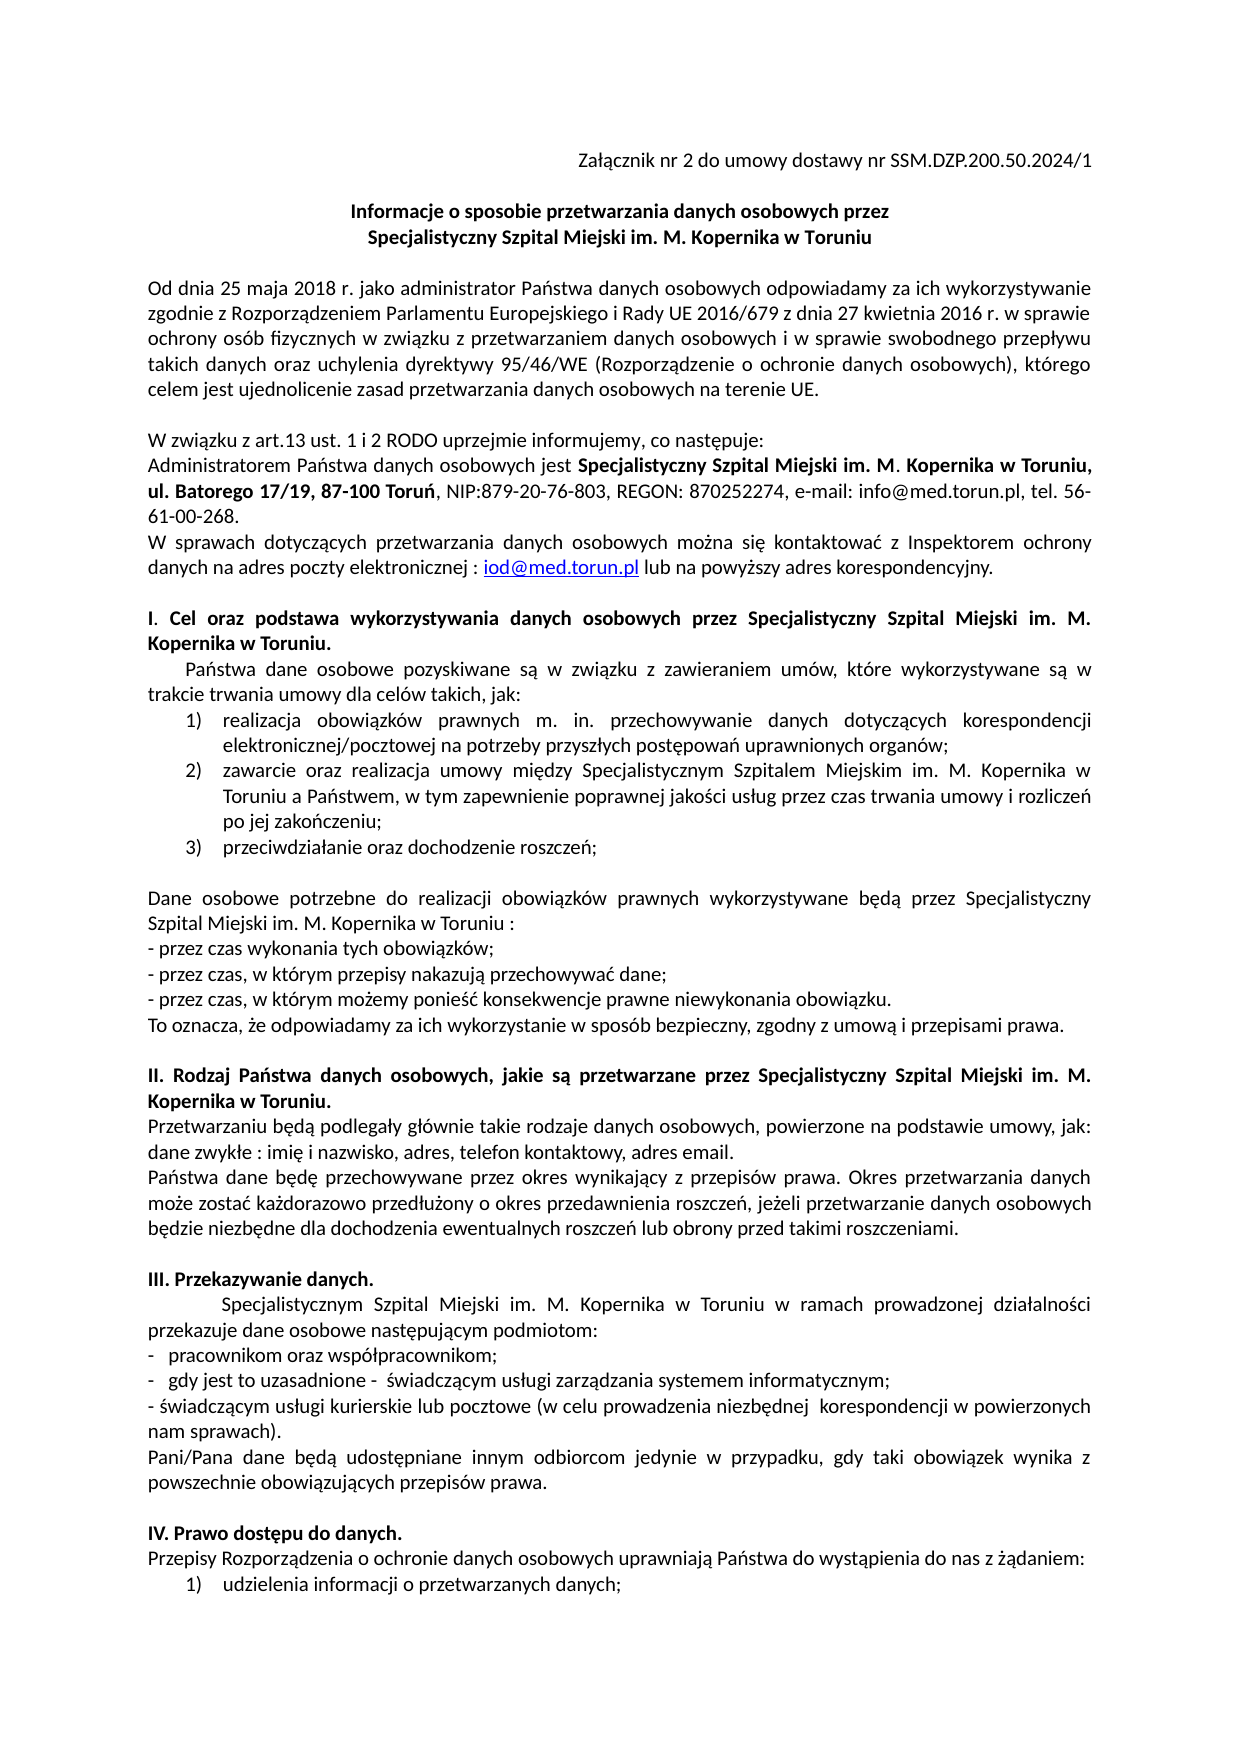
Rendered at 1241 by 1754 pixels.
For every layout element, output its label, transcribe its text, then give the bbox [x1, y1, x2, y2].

text W sprawach dotyczących przetwarzania danych osobowych można się kontaktować z Inspektorem ochrony danych na adres poczty elektronicznej : iod@med.torun.pl lub na powyższy adres korespondencyjny. [148, 529, 1093, 580]
list zawarcie oraz realizacja umowy między Specjalistycznym Szpitalem Miejskim im. M. Kopernika w Toruniu a Państwem, w tym zapewnienie poprawnej jakości usług przez czas trwania umowy i rozliczeń po jej zakończeniu; [185, 758, 1093, 834]
list udzielenia informacji o przetwarzanych danych; [185, 1571, 1093, 1596]
text I. Cel oraz podstawa wykorzystywania danych osobowych przez Specjalistyczny Szpital Miejski im. M. Kopernika w Toruniu. [148, 605, 1093, 656]
text Specjalistycznym Szpital Miejski im. M. Kopernika w Toruniu w ramach prowadzonej działalności przekazuje dane osobowe następującym podmiotom: [148, 1291, 1093, 1342]
text - gdy jest to uzasadnione - świadczącym usługi zarządzania systemem informatycznym; [148, 1368, 1093, 1393]
text Specjalistyczny Szpital Miejski im. M. Kopernika w Toruniu [148, 224, 1093, 249]
text - przez czas, w którym przepisy nakazują przechowywać dane; [148, 961, 1093, 986]
text - przez czas, w którym możemy ponieść konsekwencje prawne niewykonania obowiązku. [148, 986, 1093, 1012]
text III. Przekazywanie danych. [148, 1266, 1093, 1291]
list realizacja obowiązków prawnych m. in. przechowywanie danych dotyczących korespondencji elektronicznej/pocztowej na potrzeby przyszłych postępowań uprawnionych organów; [185, 707, 1093, 758]
text Pani/Pana dane będą udostępniane innym odbiorcom jedynie w przypadku, gdy taki obowiązek wynika z powszechnie obowiązujących przepisów prawa. [148, 1444, 1093, 1495]
text Państwa dane będę przechowywane przez okres wynikający z przepisów prawa. Okres przetwarzania danych może zostać każdorazowo przedłużony o okres przedawnienia roszczeń, jeżeli przetwarzanie danych osobowych będzie niezbędne dla dochodzenia ewentualnych roszczeń lub obrony przed takimi roszczeniami. [148, 1164, 1093, 1241]
text To oznacza, że odpowiadamy za ich wykorzystanie w sposób bezpieczny, zgodny z umową i przepisami prawa. [148, 1012, 1093, 1037]
text - pracownikom oraz współpracownikom; [148, 1342, 1093, 1368]
text W związku z art.13 ust. 1 i 2 RODO uprzejmie informujemy, co następuje: [148, 427, 1093, 453]
text - świadczącym usługi kurierskie lub pocztowe (w celu prowadzenia niezbędnej korespondencji w powierzonych nam sprawach). [148, 1393, 1093, 1444]
text Administratorem Państwa danych osobowych jest Specjalistyczny Szpital Miejski im. M. Kopernika w Toruniu, ul. Batorego 17/19, 87-100 Toruń, NIP:879-20-76-803, REGON: 870252274, e-mail: info@med.torun.pl, tel. 56-61-00-268. [148, 453, 1093, 529]
text Załącznik nr 2 do umowy dostawy nr SSM.DZP.200.50.2024/1 [148, 148, 1093, 173]
list przeciwdziałanie oraz dochodzenie roszczeń; [185, 834, 1093, 859]
text Dane osobowe potrzebne do realizacji obowiązków prawnych wykorzystywane będą przez Specjalistyczny Szpital Miejski im. M. Kopernika w Toruniu : [148, 885, 1093, 936]
text Od dnia 25 maja 2018 r. jako administrator Państwa danych osobowych odpowiadamy za ich wykorzystywanie zgodnie z Rozporządzeniem Parlamentu Europejskiego i Rady UE 2016/679 z dnia 27 kwietnia 2016 r. w sprawie ochrony osób fizycznych w związku z przetwarzaniem danych osobowych i w sprawie swobodnego przepływu takich danych oraz uchylenia dyrektywy 95/46/WE (Rozporządzenie o ochronie danych osobowych), którego celem jest ujednolicenie zasad przetwarzania danych osobowych na terenie UE. [148, 275, 1093, 402]
text Przepisy Rozporządzenia o ochronie danych osobowych uprawniają Państwa do wystąpienia do nas z żądaniem: [148, 1546, 1093, 1571]
text Przetwarzaniu będą podlegały głównie takie rodzaje danych osobowych, powierzone na podstawie umowy, jak: dane zwykłe : imię i nazwisko, adres, telefon kontaktowy, adres email. [148, 1113, 1093, 1164]
text - przez czas wykonania tych obowiązków; [148, 936, 1093, 961]
text Państwa dane osobowe pozyskiwane są w związku z zawieraniem umów, które wykorzystywane są w trakcie trwania umowy dla celów takich, jak: [148, 656, 1093, 707]
text Informacje o sposobie przetwarzania danych osobowych przez [148, 198, 1093, 224]
text IV. Prawo dostępu do danych. [148, 1520, 1093, 1546]
text II. Rodzaj Państwa danych osobowych, jakie są przetwarzane przez Specjalistyczny Szpital Miejski im. M. Kopernika w Toruniu. [148, 1063, 1093, 1113]
